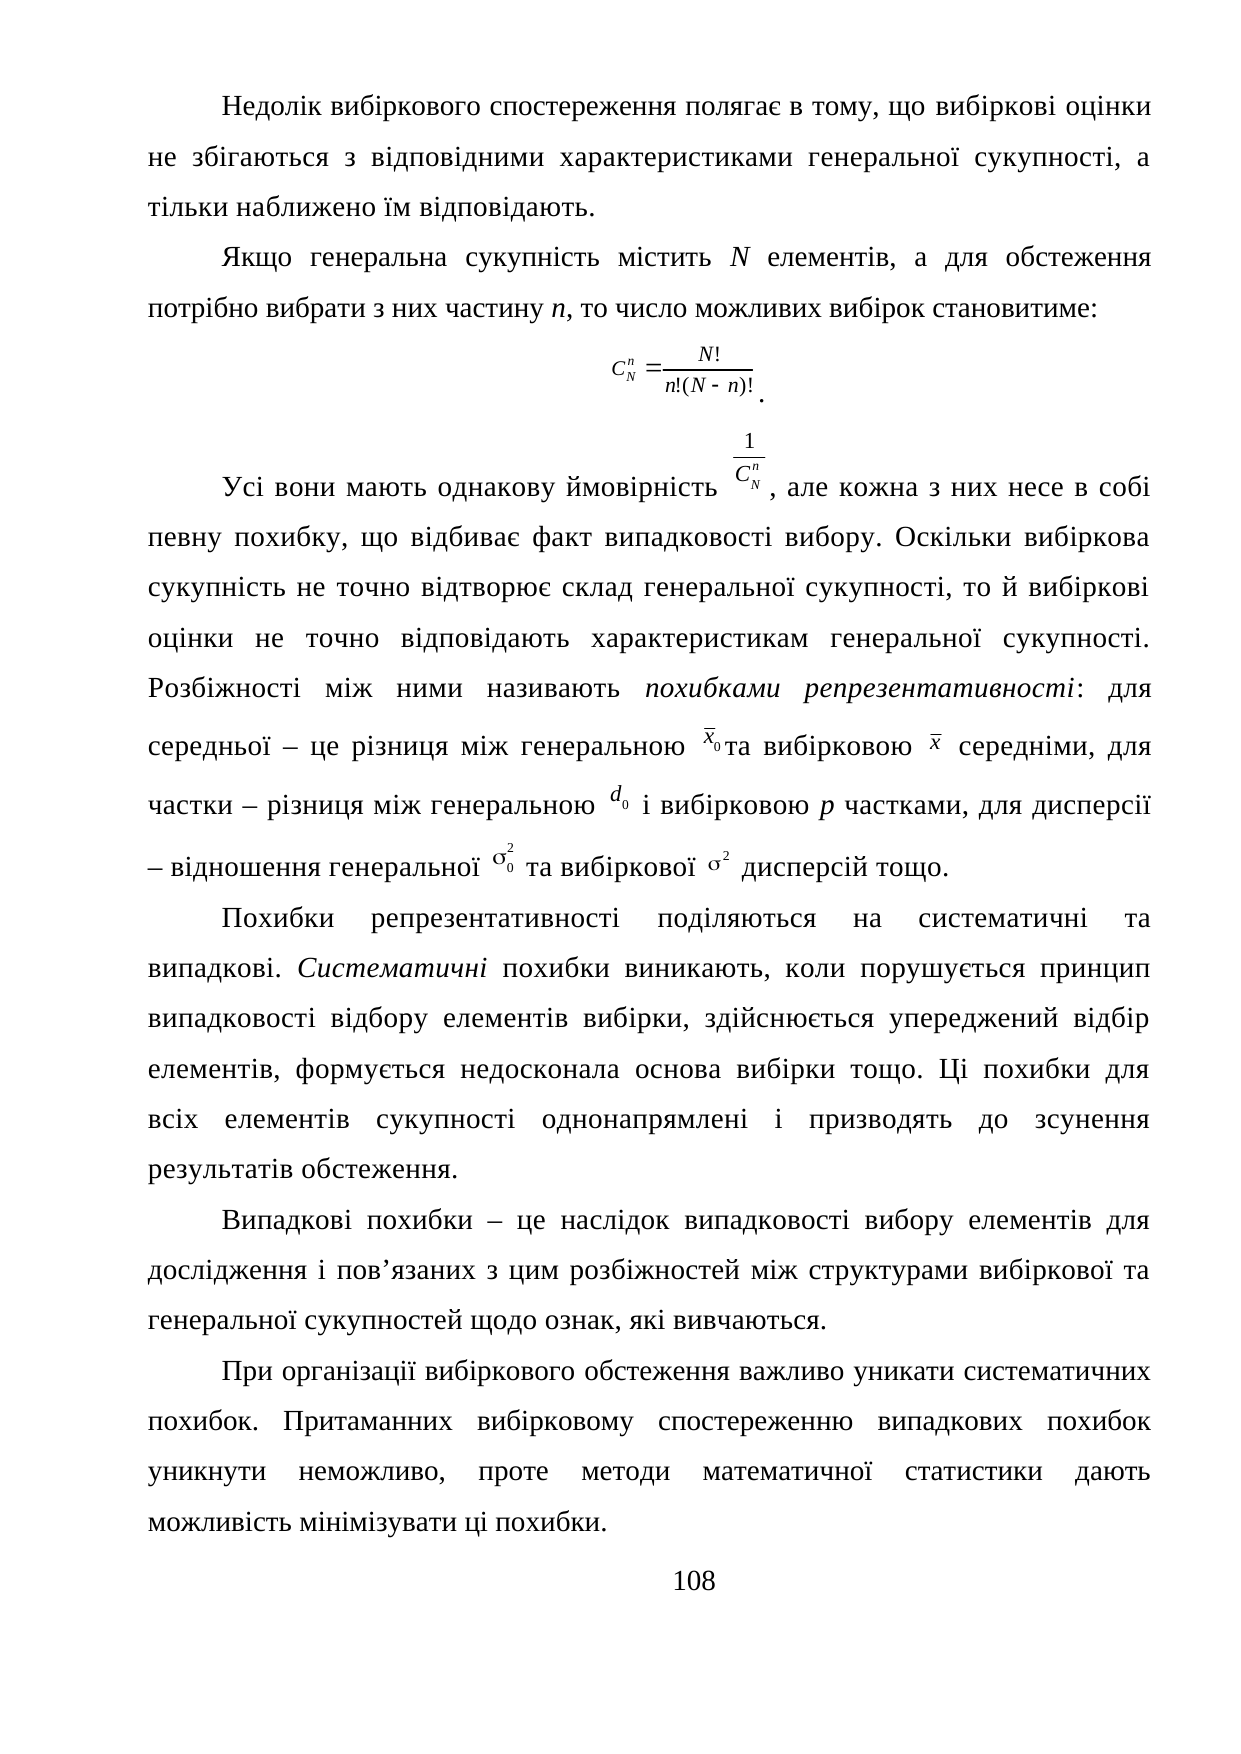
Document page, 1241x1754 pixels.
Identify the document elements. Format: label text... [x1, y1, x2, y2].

text Якщо генеральна сукупність містить N елементів, а для обстеження потрібно вибрати з них частину n, то число можливих вибірок становитиме: [148, 239, 1152, 323]
text Усі вони мають однакову ймовірність , але кожна з них несе в собі певну похибку, що відбиває факт випадковості вибору. Оскільки вибіркова сукупність не точно відтворює склад генеральної сукупності, то й вибіркові оцінки не точно відповідають характеристикам генеральної сукупності. Розбіжності між ними називають похибками репрезентативності: для середньої – це різниця між генеральною та вибірковою середніми, для частки – різниця між генеральною і вибірковою р частками, для дисперсії – відношення генеральної та вибіркової дисперсій тощо. [148, 425, 1152, 883]
text При організації вибіркового обстеження важливо уникати систематичних похибок. Притаманних вибірковому спостереженню випадкових похибок уникнути неможливо, проте методи математичної статистики дають можливість мінімізувати ці похибки. [148, 1353, 1152, 1537]
text Випадкові похибки – це наслідок випадковості вибору елементів для дослідження і пов’язаних з цим розбіжностей між структурами вибіркової та генеральної сукупностей щодо ознак, які вивчаються. [148, 1202, 1152, 1336]
text Похибки репрезентативності поділяються на систематичні та випадкові. Систематичні похибки виникають, коли порушується принцип випадковості відбору елементів вибірки, здійснюється упереджений відбір елементів, формується недосконала основа вибірки тощо. Ці похибки для всіх елементів сукупності однонапрямлені і призводять до зсунення результатів обстеження. [148, 900, 1152, 1185]
text Недолік вибіркового спостереження полягає в тому, що вибіркові оцінки не збігаються з відповідними характеристиками генеральної сукупності, а тільки наближено їм відповідають. [148, 88, 1152, 223]
text . [148, 340, 1152, 409]
